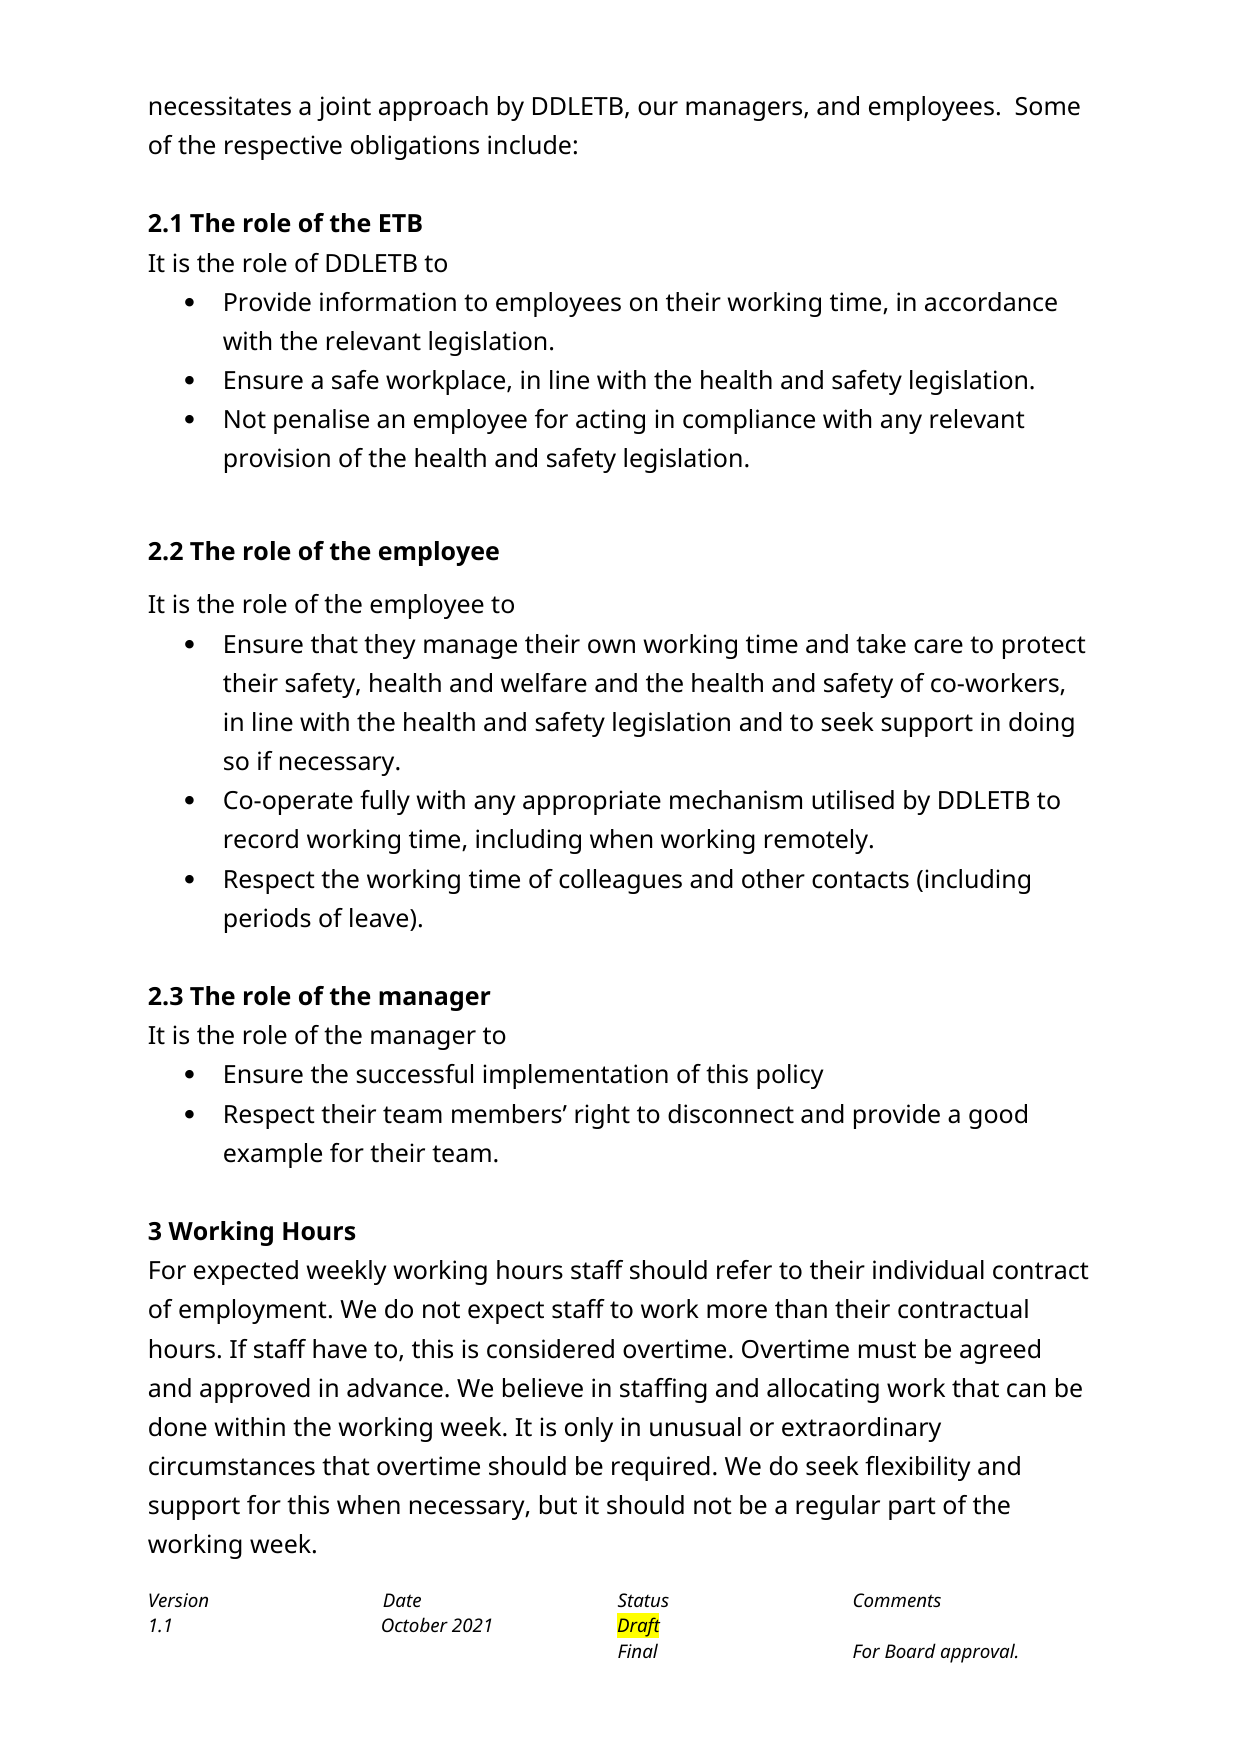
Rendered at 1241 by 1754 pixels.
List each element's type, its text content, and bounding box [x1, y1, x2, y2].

text 2.2 The role of the employee [148, 534, 1093, 568]
text For expected weekly working hours staff should refer to their individual contract of employment. We do not expect staff to work more than their contractual hours. If staff have to, this is considered overtime. Overtime must be agreed and approved in advance. We believe in staffing and allocating work that can be done within the working week. It is only in unusual or extraordinary circumstances that overtime should be required. We do seek flexibility and support for this when necessary, but it should not be a regular part of the working week. [148, 1253, 1093, 1561]
list Provide information to employees on their working time, in accordance with the relevant legislation. [185, 284, 1093, 358]
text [148, 89, 1093, 162]
text It is the role of the employee to [148, 587, 1093, 621]
list Ensure that they manage their own working time and take care to protect their safety, health and welfare and the health and safety of co-workers, in line with the health and safety legislation and to seek support in doing so if necessary. [185, 626, 1093, 778]
text It is the role of DDLETB to [148, 245, 1093, 279]
text 2.1 The role of the ETB [148, 206, 1093, 240]
list Respect their team members’ right to disconnect and provide a good example for their team. [185, 1096, 1093, 1169]
text It is the role of the manager to [148, 1018, 1093, 1052]
text 2.3 The role of the manager [148, 979, 1093, 1013]
list Not penalise an employee for acting in compliance with any relevant provision of the health and safety legislation. [185, 402, 1093, 475]
text 3 Working Hours [148, 1214, 1093, 1248]
list Co-operate fully with any appropriate mechanism utilised by DDLETB to record working time, including when working remotely. [185, 783, 1093, 856]
list Ensure a safe workplace, in line with the health and safety legislation. [185, 363, 1093, 397]
list Ensure the successful implementation of this policy [185, 1057, 1093, 1091]
list Respect the working time of colleagues and other contacts (including periods of leave). [185, 861, 1093, 934]
